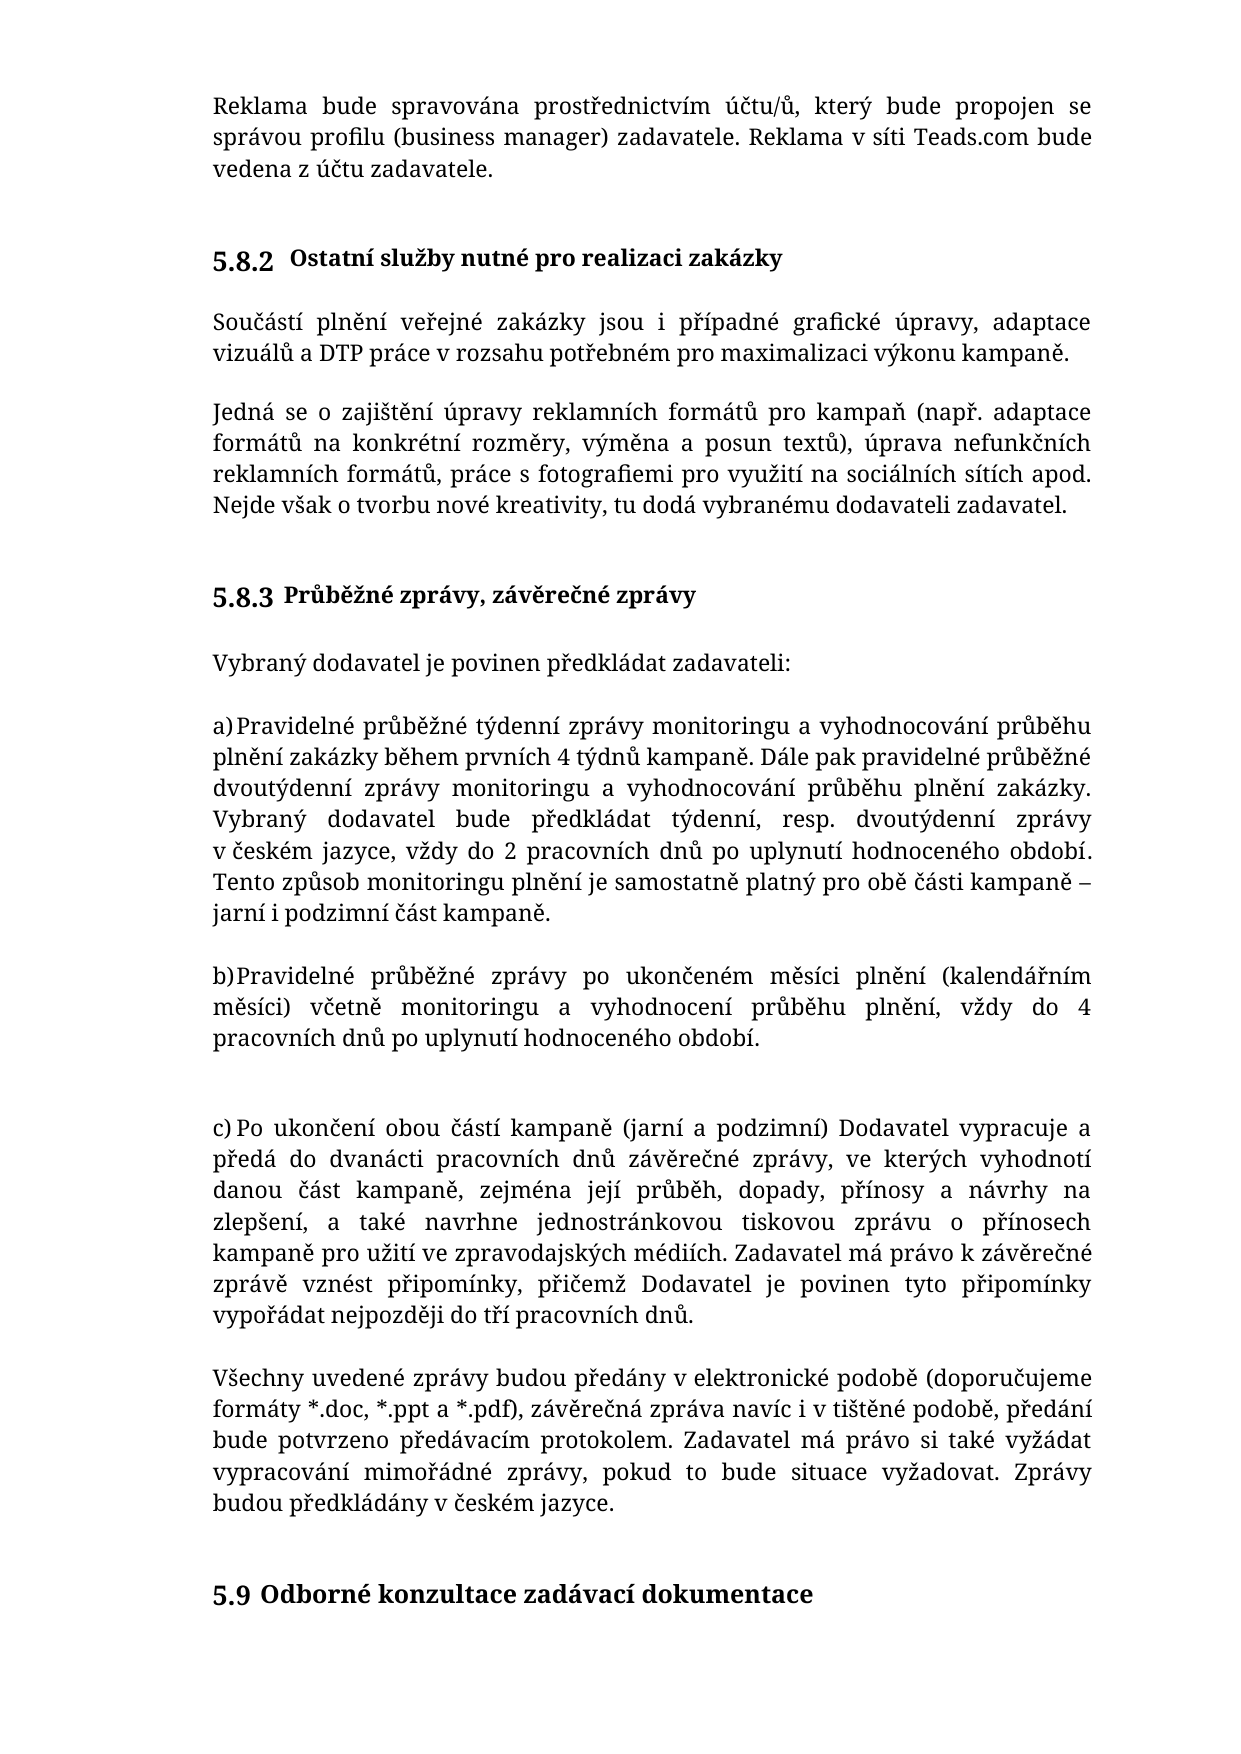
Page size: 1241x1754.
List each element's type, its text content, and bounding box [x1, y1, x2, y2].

list Po ukončení obou částí kampaně (jarní a podzimní) Dodavatel vypracuje a předá do dvanácti pracovních dnů závěrečné zprávy, ve kterých vyhodnotí danou část kampaně, zejména její průběh, dopady, přínosy a návrhy na zlepšení, a také navrhne jednostránkovou tiskovou zprávu o přínosech kampaně pro užití ve zpravodajských médiích. Zadavatel má právo k závěrečné zprávě vznést připomínky, přičemž Dodavatel je povinen tyto připomínky vypořádat nejpozději do tří pracovních dnů. [212, 1112, 1092, 1330]
list Ostatní služby nutné pro realizaci zakázky [212, 242, 1092, 279]
text Reklama bude spravována prostřednictvím účtu/ů, který bude propojen se správou profilu (business manager) zadavatele. Reklama v síti Teads.com bude vedena z účtu zadavatele. [213, 90, 1092, 184]
list Pravidelné průběžné zprávy po ukončeném měsíci plnění (kalendářním měsíci) včetně monitoringu a vyhodnocení průběhu plnění, vždy do 4 pracovních dnů po uplynutí hodnoceného období. [212, 959, 1092, 1053]
text Vybraný dodavatel je povinen předkládat zadavateli: [212, 647, 1092, 678]
text Jedná se o zajištění úpravy reklamních formátů pro kampaň (např. adaptace formátů na konkrétní rozměry, výměna a posun textů), úprava nefunkčních reklamních formátů, práce s fotografiemi pro využití na sociálních sítích apod. Nejde však o tvorbu nové kreativity, tu dodá vybranému dodavateli zadavatel. [213, 396, 1092, 521]
text Součástí plnění veřejné zakázky jsou i případné grafické úpravy, adaptace vizuálů a DTP práce v rozsahu potřebném pro maximalizaci výkonu kampaně. [213, 306, 1092, 368]
list Průběžné zprávy, závěrečné zprávy [212, 579, 1092, 616]
list Odborné konzultace zadávací dokumentace [212, 1576, 1092, 1613]
list Pravidelné průběžné týdenní zprávy monitoringu a vyhodnocování průběhu plnění zakázky během prvních 4 týdnů kampaně. Dále pak pravidelné průběžné dvoutýdenní zprávy monitoringu a vyhodnocování průběhu plnění zakázky. Vybraný dodavatel bude předkládat týdenní, resp. dvoutýdenní zprávy v českém jazyce, vždy do 2 pracovních dnů po uplynutí hodnoceného období. Tento způsob monitoringu plnění je samostatně platný pro obě části kampaně – jarní i podzimní část kampaně. [212, 709, 1092, 928]
text Všechny uvedené zprávy budou předány v elektronické podobě (doporučujeme formáty *.doc, *.ppt a *.pdf), závěrečná zpráva navíc i v tištěné podobě, předání bude potvrzeno předávacím protokolem. Zadavatel má právo si také vyžádat vypracování mimořádné zprávy, pokud to bude situace vyžadovat. Zprávy budou předkládány v českém jazyce. [212, 1362, 1092, 1518]
